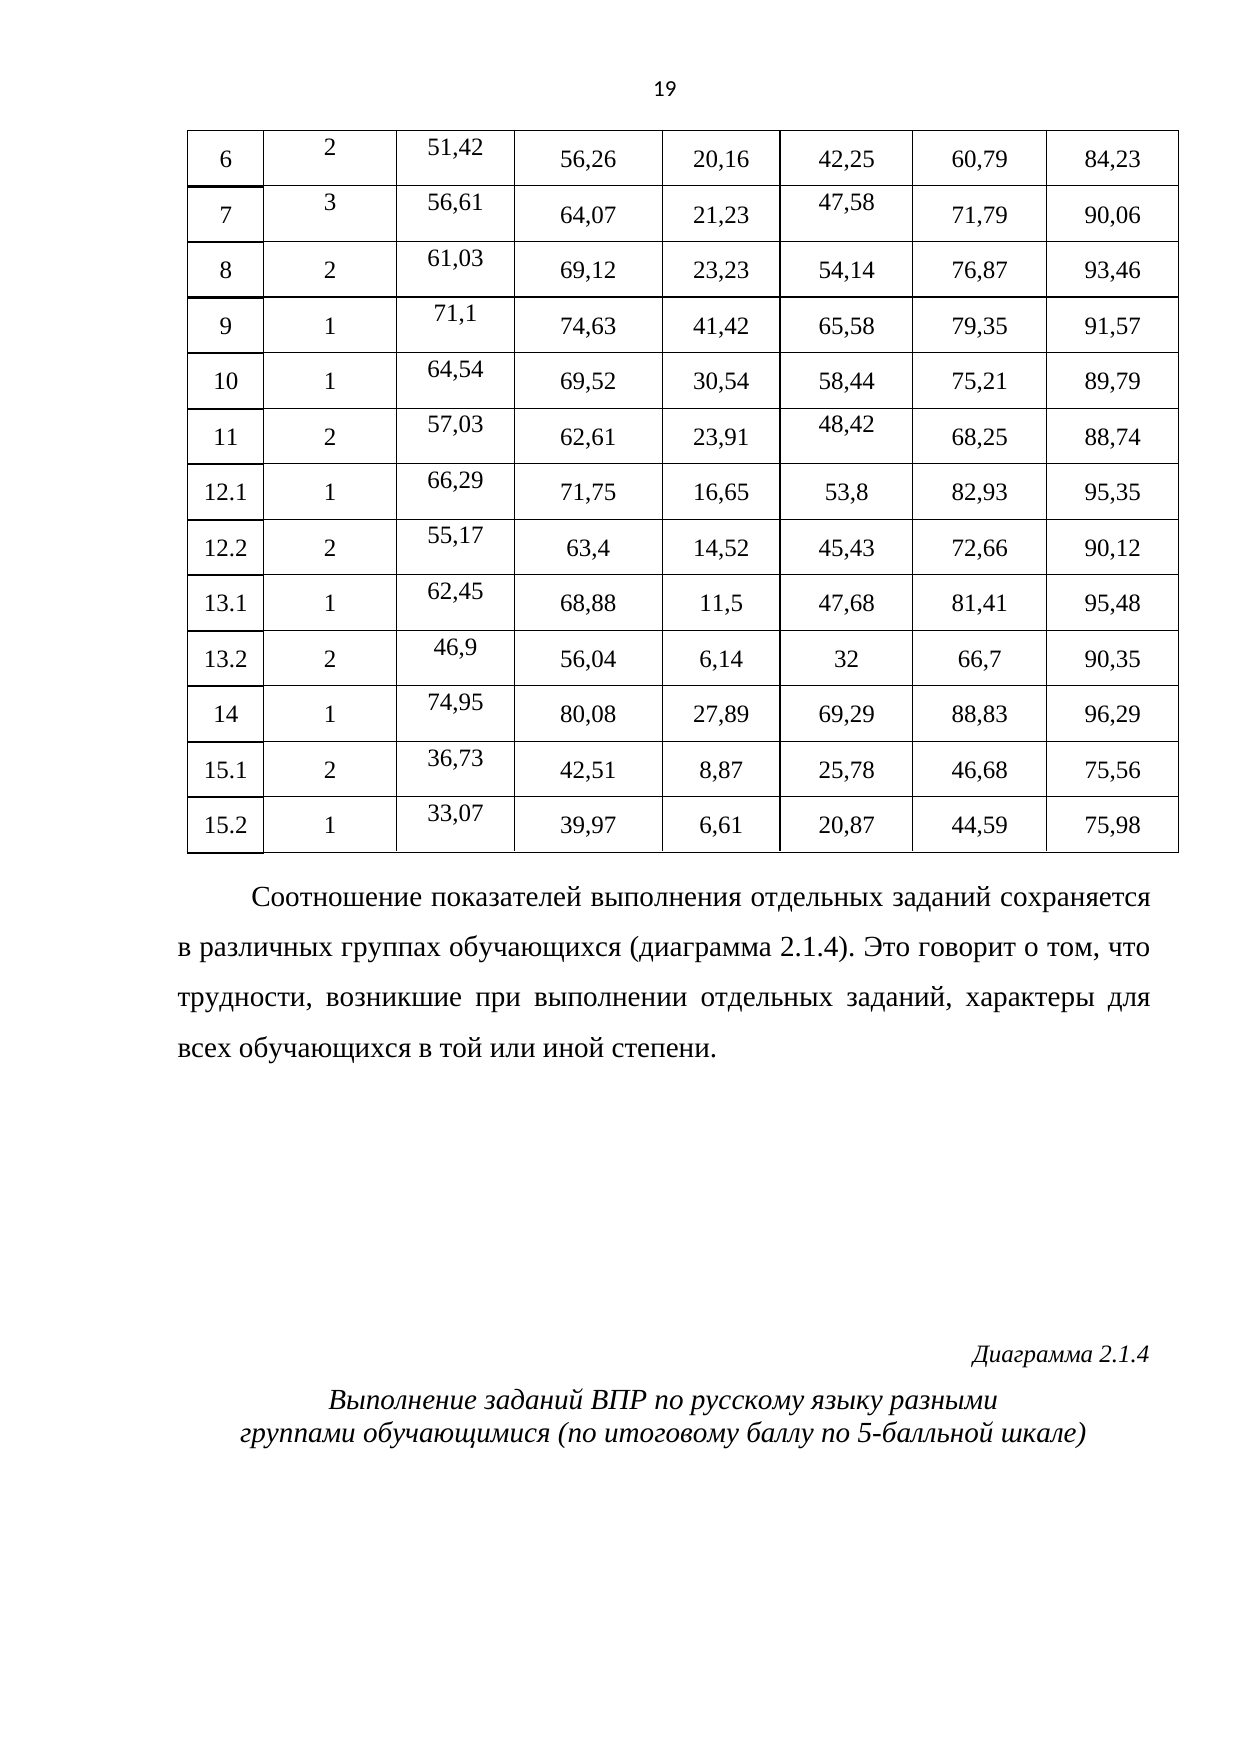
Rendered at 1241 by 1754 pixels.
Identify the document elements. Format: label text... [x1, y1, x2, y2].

table_cell 1 [264, 575, 396, 629]
table_cell 69,52 [515, 353, 662, 407]
table_cell 45,43 [781, 520, 912, 574]
table_cell 6,61 [662, 797, 780, 852]
table_cell 15.1 [188, 743, 263, 796]
table_cell 8 [188, 243, 263, 296]
table_cell 11 [188, 410, 263, 463]
table_cell 57,03 [397, 409, 514, 463]
table_cell 2 [264, 742, 396, 796]
table_cell 75,21 [913, 353, 1046, 407]
text группами обучающимися (по итоговому баллу по 5-балльной шкале) [177, 1415, 1152, 1449]
table_cell 2 [264, 520, 396, 574]
table_cell 58,44 [781, 353, 912, 407]
table_cell 62,45 [397, 575, 514, 629]
table_cell 44,59 [913, 797, 1046, 852]
table_cell 88,74 [1047, 409, 1178, 463]
table_cell 41,42 [663, 298, 779, 352]
table_cell 7 [188, 188, 263, 241]
table_cell 13.1 [188, 576, 263, 629]
table_cell 20,87 [780, 797, 913, 852]
table_cell 16,65 [663, 464, 779, 518]
table_cell 84,23 [1047, 131, 1178, 185]
table_cell 6,14 [663, 631, 779, 685]
table_cell 74,95 [397, 686, 514, 741]
table_cell 74,63 [515, 298, 662, 352]
table_cell 95,48 [1047, 575, 1178, 629]
table_cell 60,79 [913, 131, 1046, 185]
table_cell 13.2 [188, 632, 263, 685]
table_cell 1 [264, 464, 396, 518]
table_cell 93,46 [1047, 242, 1178, 296]
table_cell 68,25 [913, 409, 1046, 463]
table_cell 56,26 [515, 131, 662, 185]
table_cell 2 [264, 409, 396, 463]
table_cell 46,68 [913, 742, 1046, 796]
table_cell 23,91 [663, 409, 779, 463]
table_cell 14 [188, 687, 263, 741]
table_cell 69,12 [515, 242, 662, 296]
table_cell 81,41 [913, 575, 1046, 629]
table_cell 55,17 [397, 520, 514, 574]
table_cell 51,42 [397, 131, 514, 185]
table_cell 79,35 [913, 298, 1046, 352]
table_cell 80,08 [515, 686, 662, 741]
table_cell 3 [264, 186, 396, 241]
table_cell 20,16 [663, 131, 779, 185]
table_cell 90,35 [1047, 631, 1178, 685]
table_cell 82,93 [913, 464, 1046, 518]
table_cell 66,29 [397, 464, 514, 518]
table_cell 90,06 [1047, 186, 1178, 241]
table_cell 23,23 [663, 242, 779, 296]
text Соотношение показателей выполнения отдельных заданий сохраняется в различных группах обучающихся (диаграмма 2.1.4). Это говорит о том, что трудности, возникшие при выполнении отдельных заданий, характеры для всех обучающихся в той или иной степени. [177, 879, 1152, 1063]
table_cell 89,79 [1047, 353, 1178, 407]
table_cell 36,73 [397, 742, 514, 796]
table_cell 47,58 [781, 186, 912, 241]
table_cell 2 [264, 131, 396, 185]
table_cell 1 [264, 298, 396, 352]
table_cell 71,75 [515, 464, 662, 518]
table_cell 71,79 [913, 186, 1046, 241]
table_cell 47,68 [781, 575, 912, 629]
table_cell 61,03 [397, 242, 514, 296]
table_cell 1 [264, 686, 396, 741]
table_cell 63,4 [515, 520, 662, 574]
table_cell 33,07 [396, 797, 514, 852]
text Диаграмма 2.1.4 [177, 1339, 1152, 1367]
table_cell 64,54 [397, 353, 514, 407]
table_cell 46,9 [397, 631, 514, 685]
table_cell 11,5 [663, 575, 779, 629]
table_cell 64,07 [515, 186, 662, 241]
table_cell 12.2 [188, 521, 263, 574]
table_cell 66,7 [913, 631, 1046, 685]
table_cell 27,89 [663, 686, 779, 741]
table_cell 76,87 [913, 242, 1046, 296]
table_cell 2 [264, 242, 396, 296]
table_cell 91,57 [1047, 298, 1178, 352]
table_cell 72,66 [913, 520, 1046, 574]
table_cell 95,35 [1047, 464, 1178, 518]
table_cell 68,88 [515, 575, 662, 629]
table_cell 56,61 [397, 186, 514, 241]
table_cell 96,29 [1047, 686, 1178, 741]
table_cell 8,87 [663, 742, 779, 796]
table_cell 53,8 [781, 464, 912, 518]
table_cell 69,29 [781, 686, 912, 741]
table_cell 1 [264, 353, 396, 407]
table_cell 42,51 [515, 742, 662, 796]
table_cell 48,42 [781, 409, 912, 463]
table_cell 25,78 [781, 742, 912, 796]
table_cell 30,54 [663, 353, 779, 407]
table_cell 75,98 [1046, 797, 1178, 852]
table_cell 88,83 [913, 686, 1046, 741]
table_cell 15.2 [188, 798, 263, 852]
table_cell 71,1 [397, 298, 514, 352]
table_cell 6 [188, 131, 263, 185]
table_cell 75,56 [1047, 742, 1178, 796]
table_cell 1 [264, 797, 396, 852]
table_cell 42,25 [781, 131, 912, 185]
table_cell 10 [188, 354, 263, 407]
table_cell 14,52 [663, 520, 779, 574]
table_cell 39,97 [514, 797, 662, 852]
text Выполнение заданий ВПР по русскому языку разными [177, 1382, 1152, 1415]
table_cell 32 [781, 631, 912, 685]
table_cell 12.1 [188, 465, 263, 518]
table_cell 65,58 [781, 298, 912, 352]
table_cell 9 [188, 299, 263, 352]
table_cell 62,61 [515, 409, 662, 463]
table_cell 54,14 [781, 242, 912, 296]
table_cell 56,04 [515, 631, 662, 685]
table_cell 2 [264, 631, 396, 685]
table_cell 21,23 [663, 186, 779, 241]
table_cell 90,12 [1047, 520, 1178, 574]
